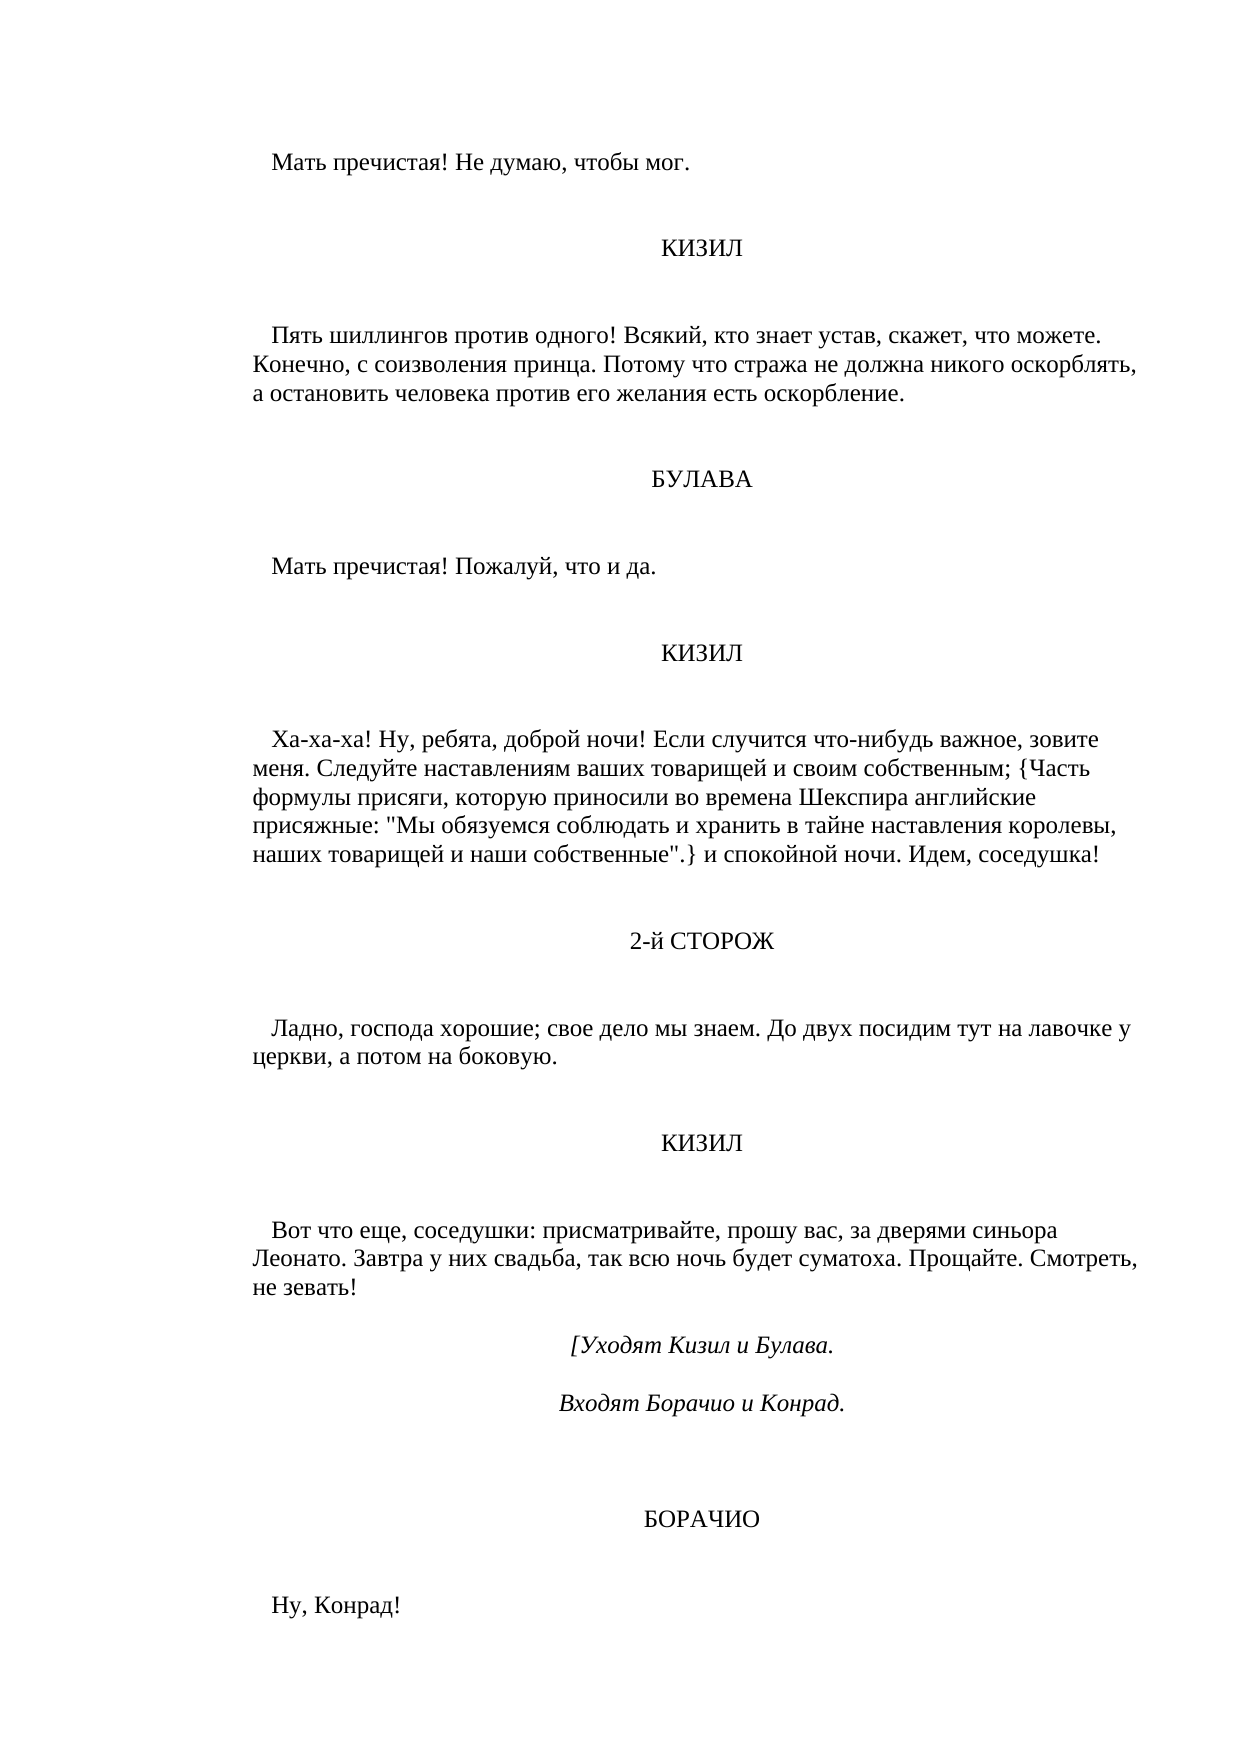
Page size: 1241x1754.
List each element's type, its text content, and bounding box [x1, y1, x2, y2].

text Ха-ха-ха! Ну, ребята, доброй ночи! Если случится что-нибудь важное, зовите меня. Следуйте наставлениям ваших товарищей и своим собственным; {Часть формулы присяги, которую приносили во времена Шекспира английские присяжные: "Мы обязуемся соблюдать и хранить в тайне наставления королевы, наших товарищей и наши собственные".} и спокойной ночи. Идем, соседушка! [252, 724, 1152, 868]
text Мать пречистая! Пожалуй, что и да. [252, 551, 1152, 580]
text Ну, Конрад! [252, 1591, 1152, 1619]
text КИЗИЛ [252, 638, 1152, 666]
text Вот что еще, соседушки: присматривайте, прошу вас, за дверями синьора Леонато. Завтра у них свадьба, так всю ночь будет суматоха. Прощайте. Смотреть, не зевать! [252, 1215, 1152, 1301]
text БОРАЧИО [252, 1504, 1152, 1533]
text Входят Борачио и Конрад. [252, 1388, 1152, 1417]
text Мать пречистая! Не думаю, чтобы мог. [252, 147, 1152, 176]
text КИЗИЛ [252, 1128, 1152, 1157]
text 2-й СТОРОЖ [252, 926, 1152, 955]
text БУЛАВА [252, 464, 1152, 493]
text Ладно, господа хорошие; свое дело мы знаем. До двух посидим тут на лавочке у церкви, а потом на боковую. [252, 1013, 1152, 1070]
text КИЗИЛ [252, 233, 1152, 262]
text Пять шиллингов против одного! Всякий, кто знает устав, скажет, что можете. Конечно, с соизволения принца. Потому что стража не должна никого оскорблять, а остановить человека против его желания есть оскорбление. [252, 320, 1152, 406]
text [Уходят Кизил и Булава. [252, 1330, 1152, 1359]
